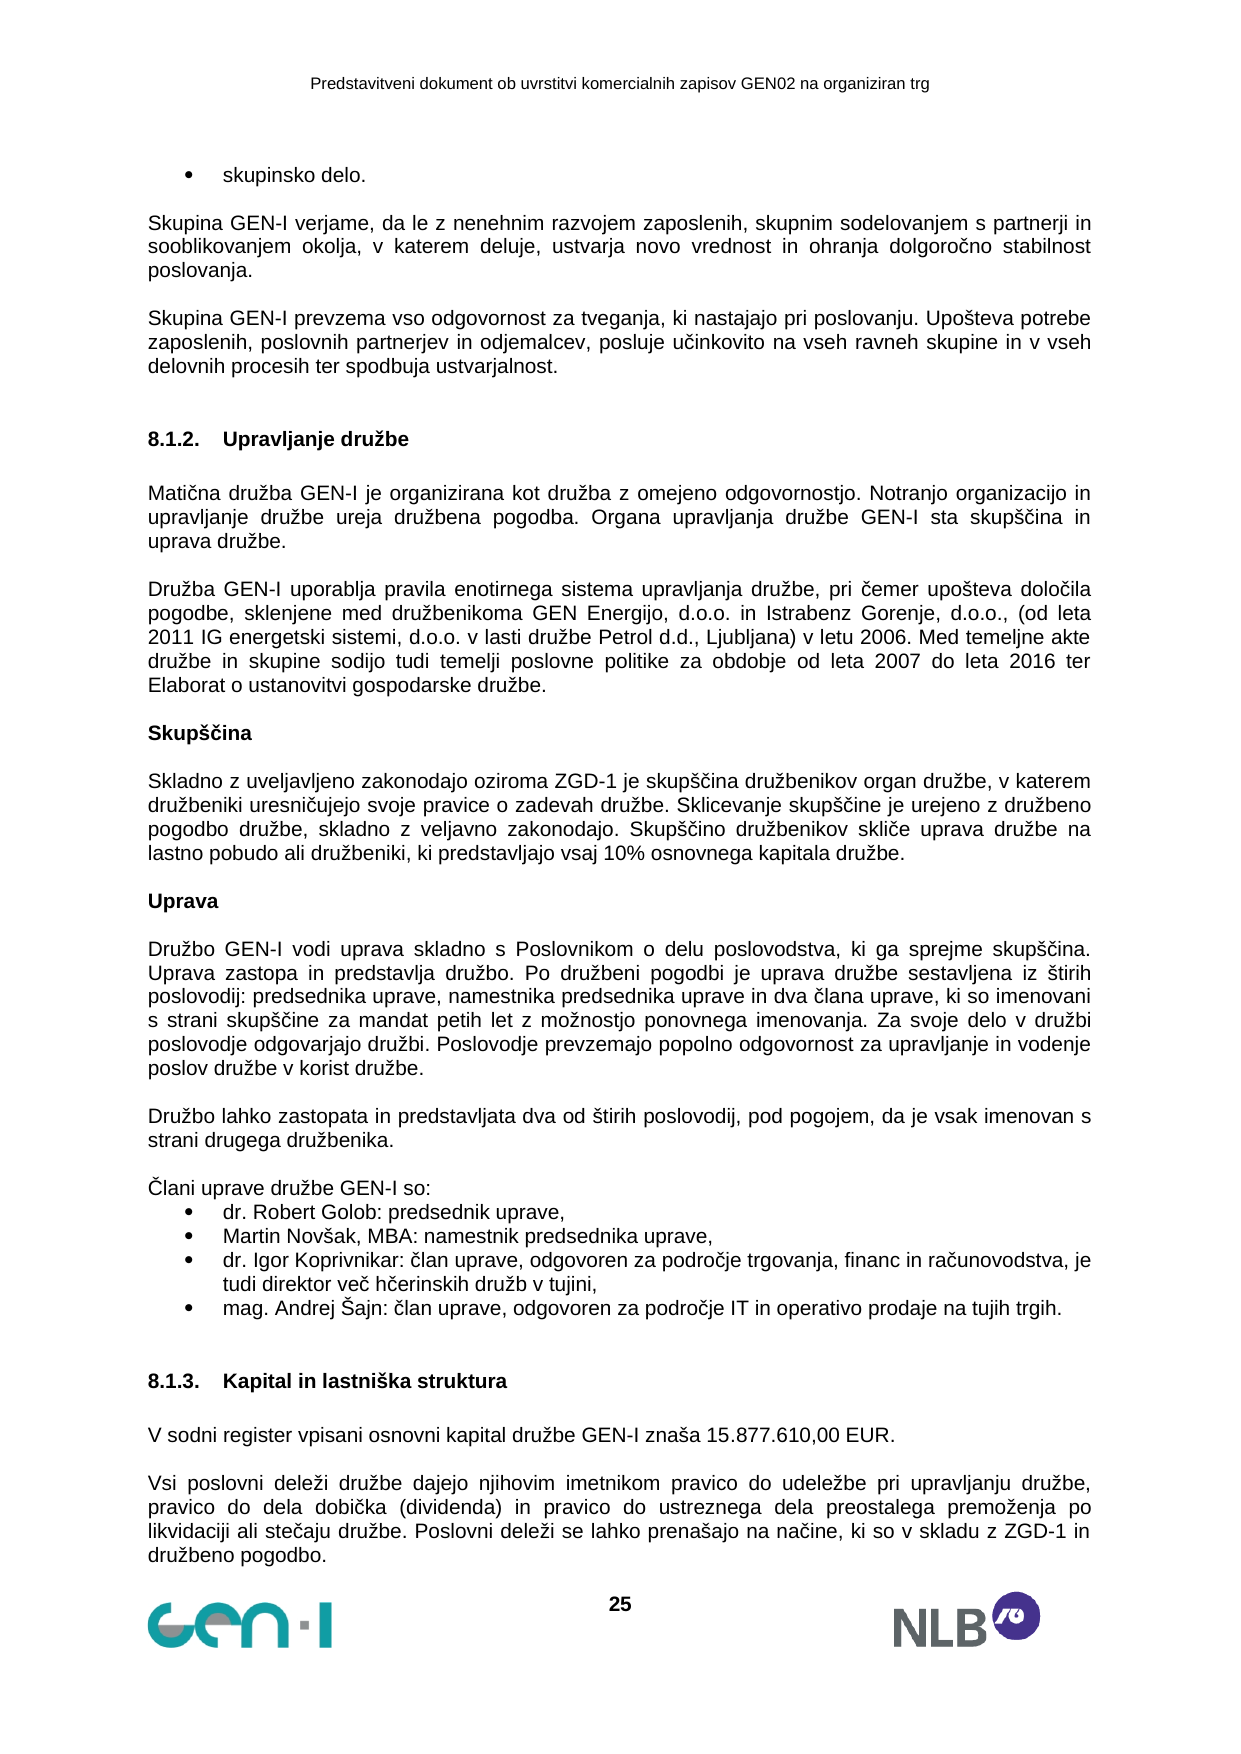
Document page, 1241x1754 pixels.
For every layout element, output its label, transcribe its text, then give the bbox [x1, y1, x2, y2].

text Skupščina [148, 721, 1092, 745]
picture [147, 1602, 332, 1648]
list Martin Novšak, MBA: namestnik predsednika uprave, [185, 1224, 1092, 1248]
text Člani uprave družbe GEN-I so: [148, 1176, 1092, 1200]
text Vsi poslovni deleži družbe dajejo njihovim imetnikom pravico do udeležbe pri upravljanju družbe, pravico do dela dobička (dividenda) in pravico do ustreznega dela preostalega premoženja po likvidaciji ali stečaju družbe. Poslovni deleži se lahko prenašajo na načine, ki so v skladu z ZGD-1 in družbeno pogodbo. [148, 1471, 1092, 1567]
text Uprava [148, 888, 1092, 912]
text Skupina GEN-I prevzema vso odgovornost za tveganja, ki nastajajo pri poslovanju. Upošteva potrebe zaposlenih, poslovnih partnerjev in odjemalcev, posluje učinkovito na vseh ravneh skupine in v vseh delovnih procesih ter spodbuja ustvarjalnost. [148, 306, 1092, 378]
subtitle Upravljanje družbe [148, 427, 1092, 451]
text V sodni register vpisani osnovni kapital družbe GEN-I znaša 15.877.610,00 EUR. [148, 1423, 1092, 1447]
text Matična družba GEN-I je organizirana kot družba z omejeno odgovornostjo. Notranjo organizacijo in upravljanje družbe ureja družbena pogodba. Organa upravljanja družbe GEN-I sta skupščina in uprava družbe. [148, 481, 1092, 553]
subtitle Kapital in lastniška struktura [148, 1369, 1092, 1393]
list skupinsko delo. [185, 162, 1092, 186]
text Skupina GEN-I verjame, da le z nenehnim razvojem zaposlenih, skupnim sodelovanjem s partnerji in sooblikovanjem okolja, v katerem deluje, ustvarja novo vrednost in ohranja dolgoročno stabilnost poslovanja. [148, 210, 1092, 282]
text Skladno z uveljavljeno zakonodajo oziroma ZGD-1 je skupščina družbenikov organ družbe, v katerem družbeniki uresničujejo svoje pravice o zadevah družbe. Sklicevanje skupščine je urejeno z družbeno pogodbo družbe, skladno z veljavno zakonodajo. Skupščino družbenikov skliče uprava družbe na lastno pobudo ali družbeniki, ki predstavljajo vsaj 10% osnovnega kapitala družbe. [148, 769, 1092, 864]
list mag. Andrej Šajn: član uprave, odgovoren za področje IT in operativo prodaje na tujih trgih. [185, 1296, 1092, 1320]
text Družbo GEN-I vodi uprava skladno s Poslovnikom o delu poslovodstva, ki ga sprejme skupščina. Uprava zastopa in predstavlja družbo. Po družbeni pogodbi je uprava družbe sestavljena iz štirih poslovodij: predsednika uprave, namestnika predsednika uprave in dva člana uprave, ki so imenovani s strani skupščine za mandat petih let z možnostjo ponovnega imenovanja. Za svoje delo v družbi poslovodje odgovarjajo družbi. Poslovodje prevzemajo popolno odgovornost za upravljanje in vodenje poslov družbe v korist družbe. [148, 936, 1092, 1080]
list dr. Igor Koprivnikar: član uprave, odgovoren za področje trgovanja, financ in računovodstva, je tudi direktor več hčerinskih družb v tujini, [185, 1248, 1092, 1296]
text Družbo lahko zastopata in predstavljata dva od štirih poslovodij, pod pogojem, da je vsak imenovan s strani drugega družbenika. [148, 1104, 1092, 1152]
list dr. Robert Golob: predsednik uprave, [185, 1200, 1092, 1224]
text Družba GEN-I uporablja pravila enotirnega sistema upravljanja družbe, pri čemer upošteva določila pogodbe, sklenjene med družbenikoma GEN Energijo, d.o.o. in Istrabenz Gorenje, d.o.o., (od leta 2011 IG energetski sistemi, d.o.o. v lasti družbe Petrol d.d., Ljubljana) v letu 2006. Med temeljne akte družbe in skupine sodijo tudi temelji poslovne politike za obdobje od leta 2007 do leta 2016 ter Elaborat o ustanovitvi gospodarske družbe. [148, 577, 1092, 697]
picture [887, 1591, 1048, 1648]
